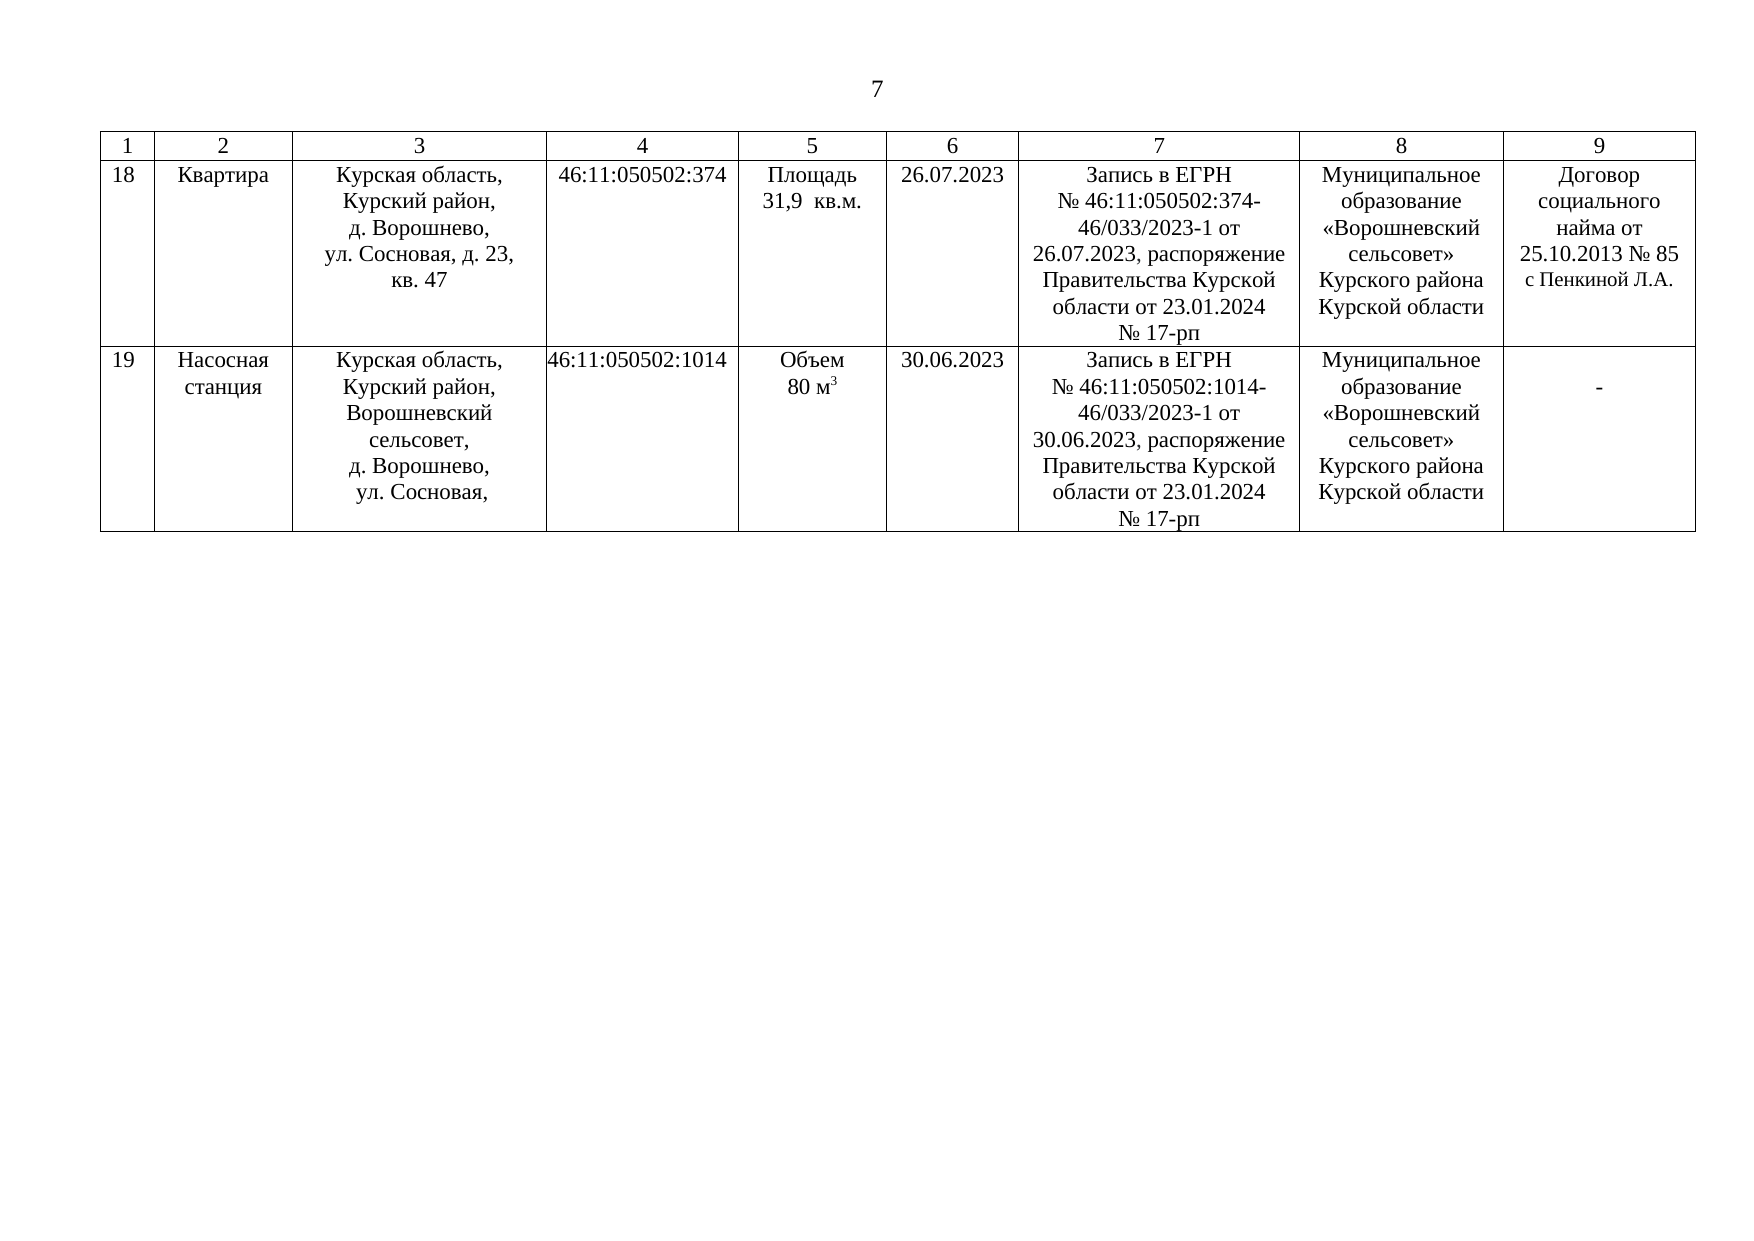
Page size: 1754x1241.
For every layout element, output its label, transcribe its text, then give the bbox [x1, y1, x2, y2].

table_cell 6 [887, 132, 1018, 160]
table_cell 5 [739, 132, 886, 160]
table_cell 8 [1300, 132, 1503, 160]
table_cell Курская область, Курский район, Ворошневский сельсовет, д. Ворошнево, ул. Сосновая, [293, 347, 546, 531]
table_cell Запись в ЕГРН № 46:11:050502:1014-46/033/2023-1 от 30.06.2023, распоряжение Правительства Курской области от 23.01.2024 № 17-рп [1019, 347, 1299, 531]
table_cell Запись в ЕГРН № 46:11:050502:374-46/033/2023-1 от 26.07.2023, распоряжение Правительства Курской области от 23.01.2024 № 17-рп [1019, 161, 1299, 346]
table_cell - [1504, 347, 1695, 531]
table_cell 4 [547, 132, 738, 160]
table_cell Насосная станция [155, 347, 292, 531]
table_cell 1 [101, 132, 154, 160]
table_cell Договор социального найма от 25.10.2013 № 85 с Пенкиной Л.А. [1504, 161, 1695, 346]
table_cell 46:11:050502:1014 [547, 347, 738, 531]
table_cell 18 [101, 161, 154, 346]
table_cell 2 [155, 132, 292, 160]
table_cell Квартира [155, 161, 292, 346]
table_cell 46:11:050502:374 [547, 161, 738, 346]
table_cell 7 [1019, 132, 1299, 160]
table_cell 9 [1504, 132, 1695, 160]
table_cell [1300, 161, 1503, 346]
table_cell 30.06.2023 [887, 347, 1018, 531]
table_cell 3 [293, 132, 546, 160]
table_cell 19 [101, 347, 154, 531]
table_cell 26.07.2023 [887, 161, 1018, 346]
table_cell Муниципальное образование «Ворошневский сельсовет» Курского района Курской области [1300, 347, 1503, 531]
table_cell Объем 80 м3 [739, 347, 886, 531]
table_cell Площадь 31,9 кв.м. [739, 161, 886, 346]
table_cell Курская область, Курский район, д. Ворошнево, ул. Сосновая, д. 23, кв. 47 [293, 161, 546, 346]
